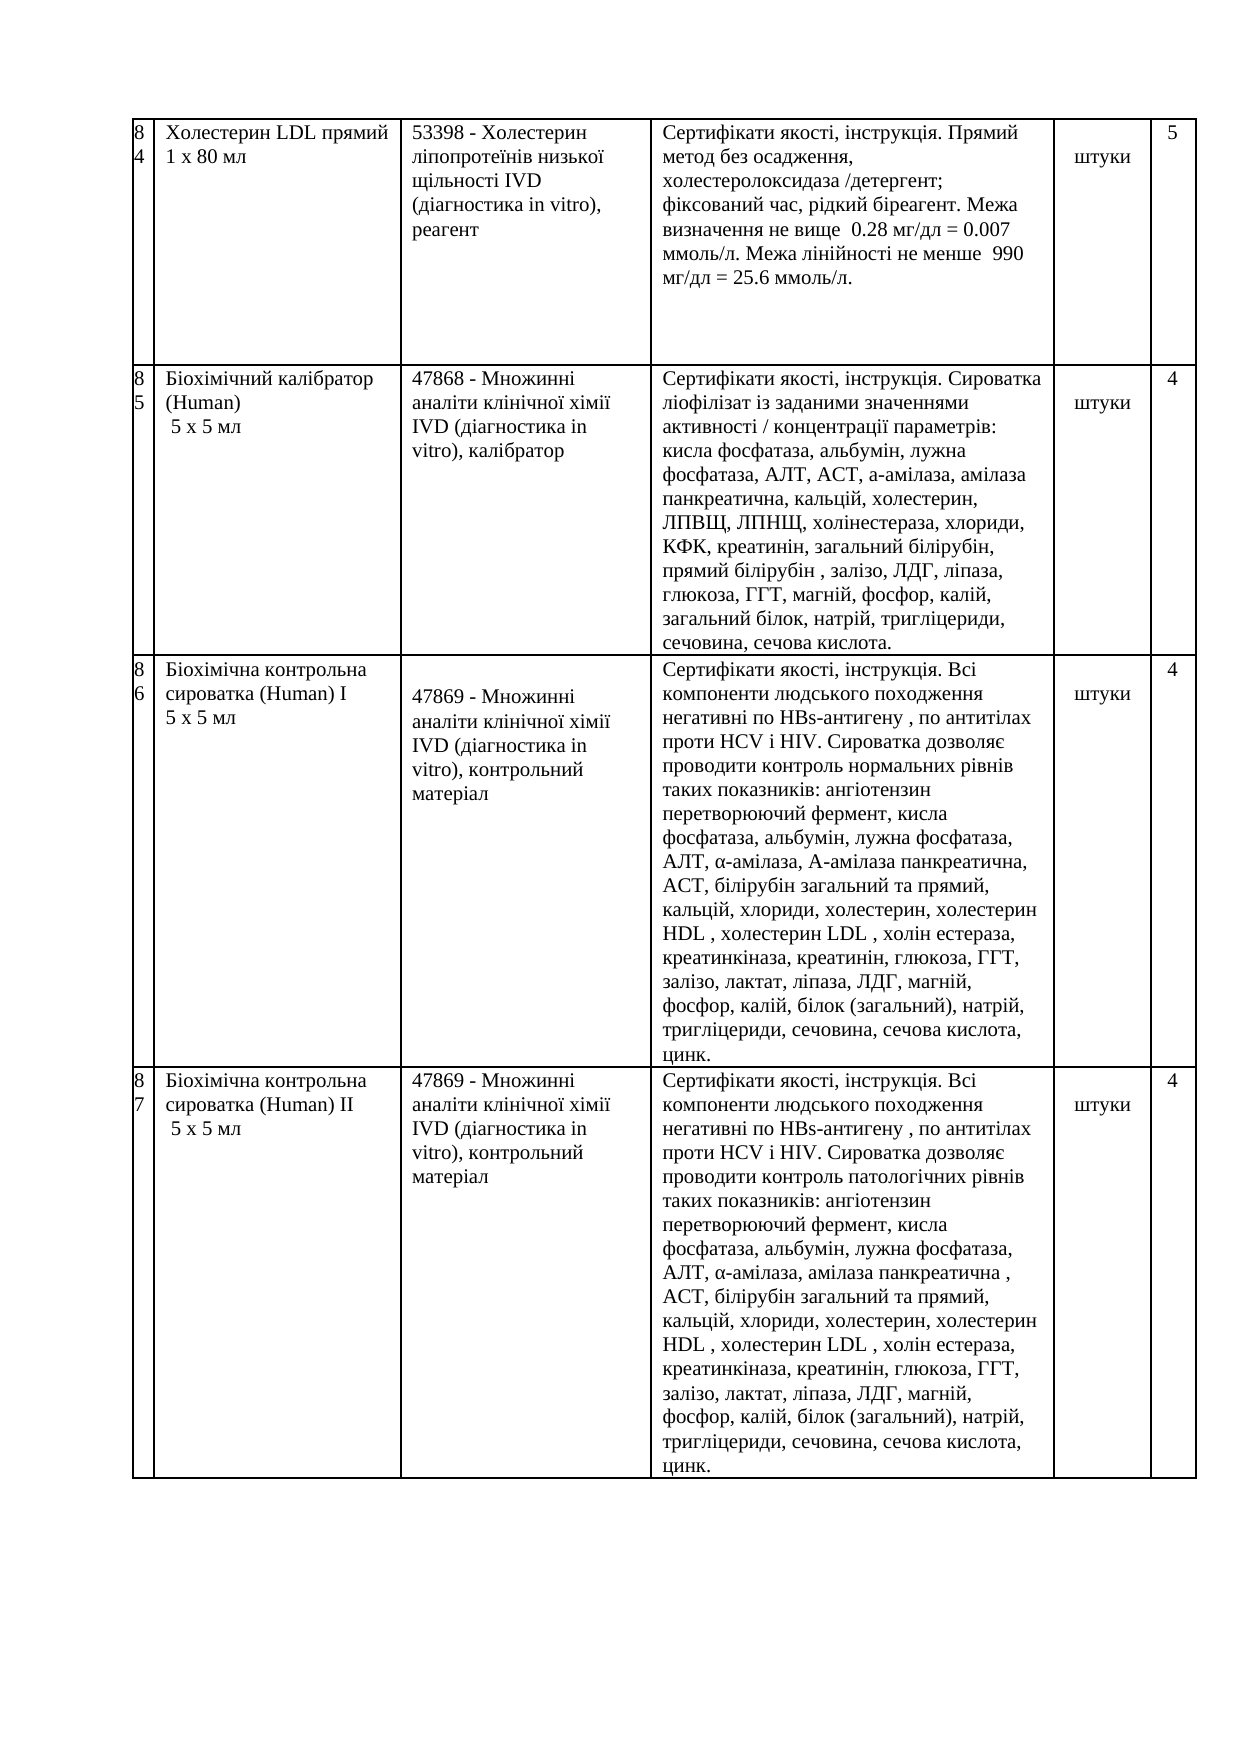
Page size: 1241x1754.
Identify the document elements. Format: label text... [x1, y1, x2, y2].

table_cell штуки [1055, 1068, 1150, 1477]
table_cell Біохімічна контрольна сироватка (Human) І 5 x 5 мл [155, 656, 400, 1066]
table_cell 87 [134, 1068, 153, 1477]
table_cell 4 [1152, 1068, 1195, 1477]
table_cell 86 [134, 656, 153, 1066]
table_cell Сертифікати якості, інструкція. Всі компоненти людського походження негативні по HBs-антигену , по антитілах проти HCV і HIV. Сироватка дозволяє проводити контроль нормальних рівнів таких показників: ангіотензин перетворюючий фермент, кисла фосфатаза, альбумін, лужна фосфатаза, АЛТ, α-амілаза, А-амілаза панкреатична, АСТ, білірубін загальний та прямий, кальцій, хлориди, холестерин, холестерин HDL , холестерин LDL , холін естераза, креатинкіназа, креатинін, глюкоза, ГГТ, залізо, лактат, ліпаза, ЛДГ, магній, фосфор, калій, білок (загальний), натрій, тригліцериди, сечовина, сечова кислота, цинк. [652, 656, 1053, 1066]
table_cell 4 [1152, 366, 1195, 654]
table_cell Сертифікати якості, інструкція. Сироватка ліофілізат із заданими значеннями активності / концентрації параметрів: кисла фосфатаза, альбумін, лужна фосфатаза, АЛТ, АСТ, а-амілаза, амілаза панкреатична, кальцій, холестерин, ЛПВЩ, ЛПНЩ, холінестераза, хлориди, КФК, креатинін, загальний білірубін, прямий білірубін , залізо, ЛДГ, ліпаза, глюкоза, ГГТ, магній, фосфор, калій, загальний білок, натрій, тригліцериди, сечовина, сечова кислота. [652, 366, 1053, 654]
table_cell 47868 - Множинні аналіти клінічної хімії IVD (діагностика in vitro), калібратор [402, 366, 650, 654]
table_cell 47869 - Множинні аналіти клінічної хімії IVD (діагностика in vitro), контрольний матеріал [402, 1068, 650, 1477]
table_cell Біохімічний калібратор (Human) 5 x 5 мл [155, 366, 400, 654]
table_cell штуки [1055, 120, 1150, 363]
table_cell 4 [1152, 656, 1195, 1066]
table_cell 84 [134, 120, 153, 363]
table_cell 5 [1152, 120, 1195, 363]
table_cell штуки [1055, 366, 1150, 654]
table_cell Біохімічна контрольна сироватка (Human) ІІ 5 x 5 мл [155, 1068, 400, 1477]
table_cell 47869 - Множинні аналіти клінічної хімії IVD (діагностика in vitro), контрольний матеріал [402, 656, 650, 1066]
table_cell Сертифікати якості, інструкція. Прямий метод без осадження, холестеролоксидаза /детергент; фіксований час, рідкий біреагент. Межа визначення не вище 0.28 мг/дл = 0.007 ммоль/л. Межа лінійності не менше 990 мг/дл = 25.6 ммоль/л. [652, 120, 1053, 363]
table_cell штуки [1055, 656, 1150, 1066]
table_cell 53398 - Холестерин ліпопротеїнів низької щільності IVD (діагностика in vitro), реагент [402, 120, 650, 363]
table_cell Холестерин LDL прямий 1 x 80 мл [155, 120, 400, 363]
table_cell Сертифікати якості, інструкція. Всі компоненти людського походження негативні по HBs-антигену , по антитілах проти HCV і HIV. Сироватка дозволяє проводити контроль патологічних рівнів таких показників: ангіотензин перетворюючий фермент, кисла фосфатаза, альбумін, лужна фосфатаза, АЛТ, α-амілаза, амілаза панкреатична , АСТ, білірубін загальний та прямий, кальцій, хлориди, холестерин, холестерин HDL , холестерин LDL , холін естераза, креатинкіназа, креатинін, глюкоза, ГГТ, залізо, лактат, ліпаза, ЛДГ, магній, фосфор, калій, білок (загальний), натрій, тригліцериди, сечовина, сечова кислота, цинк. [652, 1068, 1053, 1477]
table_cell 85 [134, 366, 153, 654]
